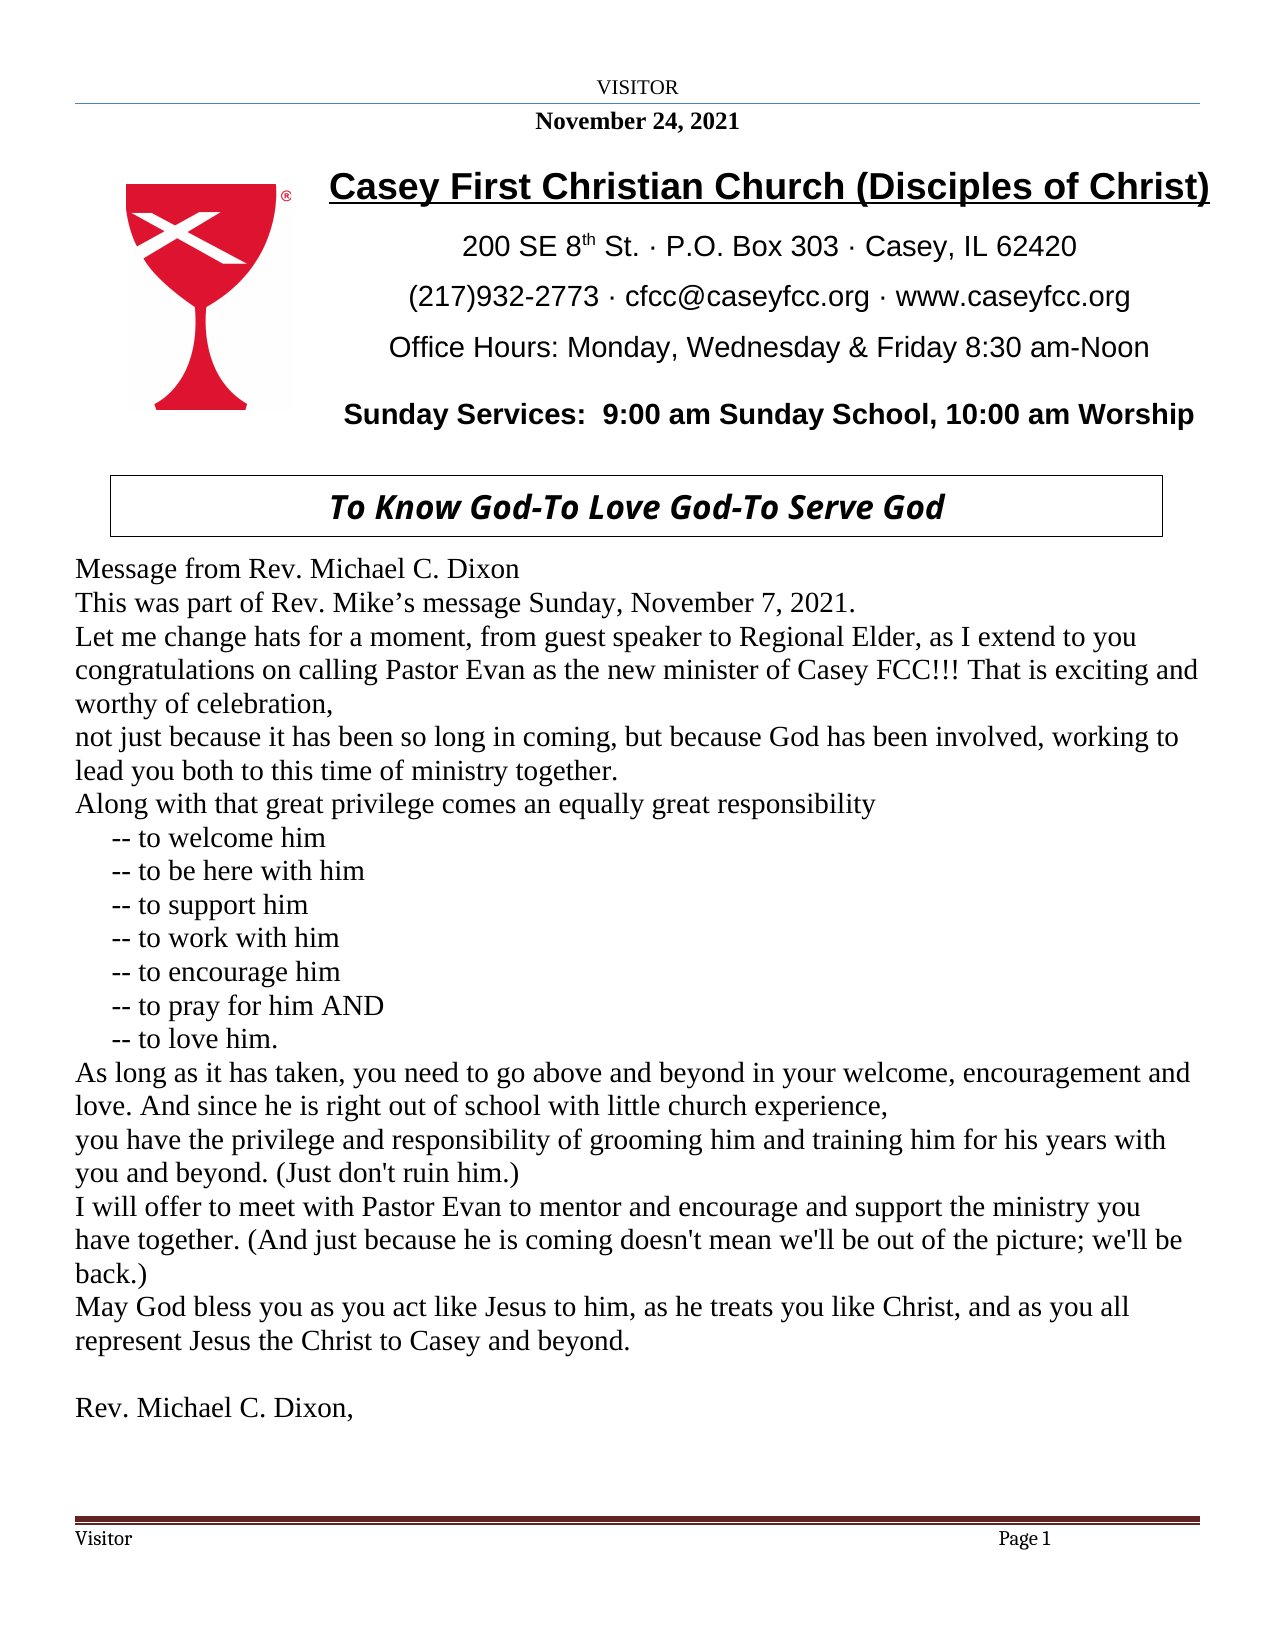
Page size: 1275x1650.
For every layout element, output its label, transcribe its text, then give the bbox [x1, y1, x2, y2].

text -- to pray for him AND [75, 988, 1200, 1021]
text you have the privilege and responsibility of grooming him and training him for his years with you and beyond. (Just don't ruin him.) [75, 1122, 1200, 1189]
text -- to love him. [75, 1021, 1200, 1055]
text -- to work with him [75, 921, 1200, 954]
text congratulations on calling Pastor Evan as the new minister of Casey FCC!!! That is exciting and worthy of celebration, [75, 652, 1200, 719]
text -- to welcome him [75, 820, 1200, 853]
text Let me change hats for a moment, from guest speaker to Regional Elder, as I extend to you [75, 619, 1200, 652]
text -- to be here with him [75, 853, 1200, 887]
picture [126, 184, 292, 410]
text Message from Rev. Michael C. Dixon [75, 552, 1200, 585]
text not just because it has been so long in coming, but because God has been involved, working to lead you both to this time of ministry together. [75, 719, 1200, 786]
text May God bless you as you act like Jesus to him, as he treats you like Christ, and as you all represent Jesus the Christ to Casey and beyond. [75, 1289, 1200, 1357]
text Along with that great privilege comes an equally great responsibility [75, 786, 1200, 820]
text As long as it has taken, you need to go above and beyond in your welcome, encouragement and love. And since he is right out of school with little church experience, [75, 1055, 1200, 1122]
text I will offer to meet with Pastor Evan to mentor and encourage and support the ministry you have together. (And just because he is coming doesn't mean we'll be out of the picture; we'll be back.) [75, 1189, 1200, 1289]
text This was part of Rev. Mike’s message Sunday, November 7, 2021. [75, 585, 1200, 619]
text Rev. Michael C. Dixon, [75, 1390, 1200, 1424]
text -- to encourage him [75, 954, 1200, 988]
text -- to support him [75, 887, 1200, 921]
